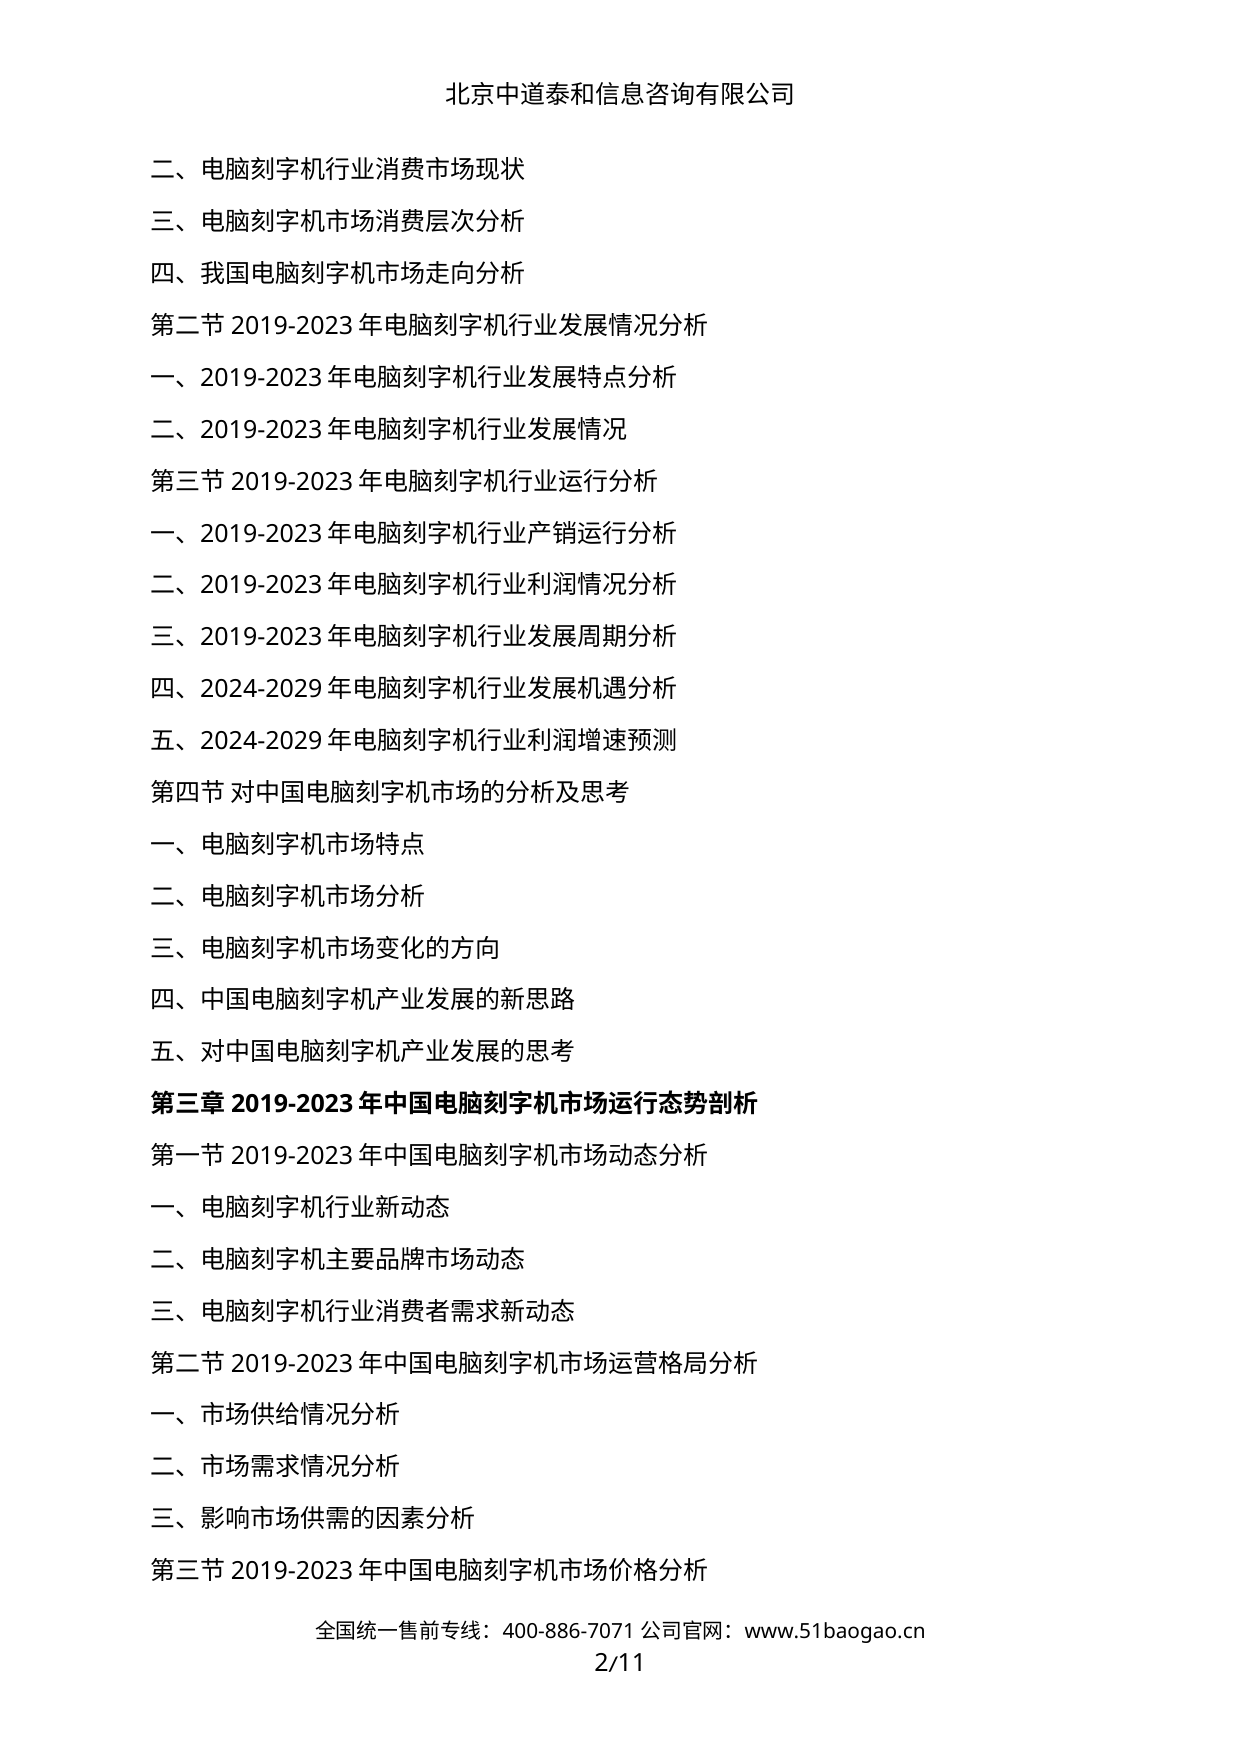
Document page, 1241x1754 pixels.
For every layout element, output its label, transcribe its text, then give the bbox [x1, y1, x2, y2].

text 第二节 2019-2023年中国电脑刻字机市场运营格局分析 [150, 1343, 1090, 1379]
text 第四节 对中国电脑刻字机市场的分析及思考 [150, 772, 1090, 809]
text 三、电脑刻字机市场变化的方向 [150, 928, 1090, 964]
text 四、中国电脑刻字机产业发展的新思路 [150, 980, 1090, 1016]
text 一、2019-2023年电脑刻字机行业产销运行分析 [150, 513, 1090, 549]
text 第三节 2019-2023年电脑刻字机行业运行分析 [150, 461, 1090, 497]
text 五、对中国电脑刻字机产业发展的思考 [150, 1032, 1090, 1068]
text 二、市场需求情况分析 [150, 1447, 1090, 1483]
text 一、2019-2023年电脑刻字机行业发展特点分析 [150, 357, 1090, 394]
text 一、市场供给情况分析 [150, 1395, 1090, 1431]
text 二、电脑刻字机市场分析 [150, 876, 1090, 912]
text 第三节 2019-2023年中国电脑刻字机市场价格分析 [150, 1551, 1090, 1587]
text 五、2024-2029年电脑刻字机行业利润增速预测 [150, 721, 1090, 757]
text 三、影响市场供需的因素分析 [150, 1499, 1090, 1535]
text 二、2019-2023年电脑刻字机行业发展情况 [150, 409, 1090, 446]
text 二、电脑刻字机主要品牌市场动态 [150, 1239, 1090, 1276]
text 第一节 2019-2023年中国电脑刻字机市场动态分析 [150, 1136, 1090, 1172]
text 四、2024-2029年电脑刻字机行业发展机遇分析 [150, 669, 1090, 705]
text 三、电脑刻字机行业消费者需求新动态 [150, 1291, 1090, 1327]
text 二、电脑刻字机行业消费市场现状 [150, 150, 1090, 186]
text 三、2019-2023年电脑刻字机行业发展周期分析 [150, 617, 1090, 653]
text 一、电脑刻字机行业新动态 [150, 1187, 1090, 1224]
text 第三章 2019-2023年中国电脑刻字机市场运行态势剖析 [150, 1084, 1090, 1120]
text 三、电脑刻字机市场消费层次分析 [150, 202, 1090, 238]
text 四、我国电脑刻字机市场走向分析 [150, 254, 1090, 290]
text 第二节 2019-2023年电脑刻字机行业发展情况分析 [150, 306, 1090, 342]
text 二、2019-2023年电脑刻字机行业利润情况分析 [150, 565, 1090, 601]
text 一、电脑刻字机市场特点 [150, 824, 1090, 861]
